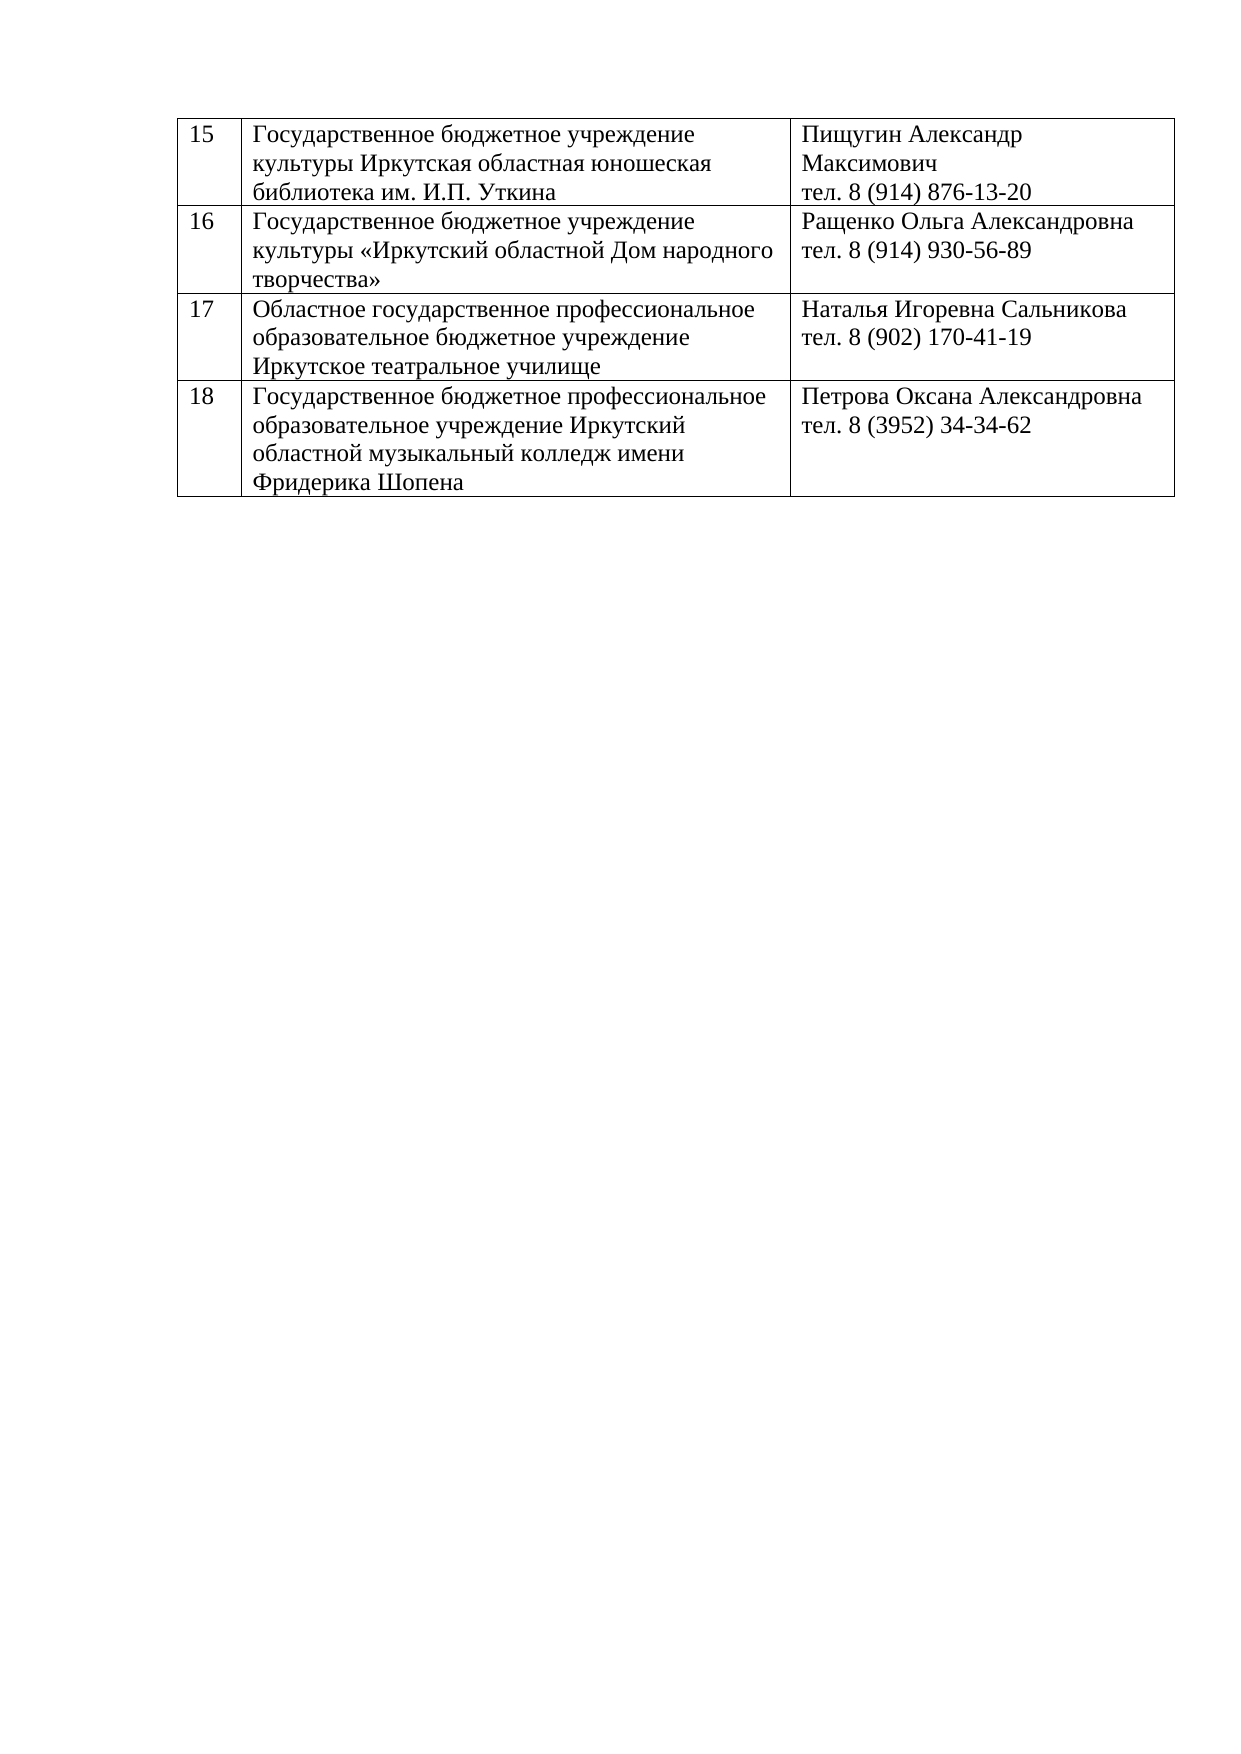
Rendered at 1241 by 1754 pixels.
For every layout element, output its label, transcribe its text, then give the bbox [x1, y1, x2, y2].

table_cell Областное государственное профессиональное образовательное бюджетное учреждение Иркутское театральное училище [242, 294, 790, 380]
table_cell 18 [178, 381, 241, 496]
table_cell Государственное бюджетное учреждение культуры Иркутская областная юношеская библиотека им. И.П. Уткина [242, 119, 790, 205]
table_cell 17 [178, 294, 241, 380]
table_cell Государственное бюджетное учреждение культуры «Иркутский областной Дом народного творчества» [242, 206, 790, 293]
table_cell 15 [178, 119, 241, 205]
table_cell 16 [178, 206, 241, 293]
table_cell Ращенко Ольга Александровна тел. 8 (914) 930-56-89 [791, 206, 1174, 293]
table_cell Пищугин Александр Максимович тел. 8 (914) 876-13-20 [791, 119, 1174, 205]
table_cell Государственное бюджетное профессиональное образовательное учреждение Иркутский областной музыкальный колледж имени Фридерика Шопена [242, 381, 790, 496]
table_cell Наталья Игоревна Сальникова тел. 8 (902) 170-41-19 [791, 294, 1174, 380]
table_cell Петрова Оксана Александровна тел. 8 (3952) 34-34-62 [791, 381, 1174, 496]
